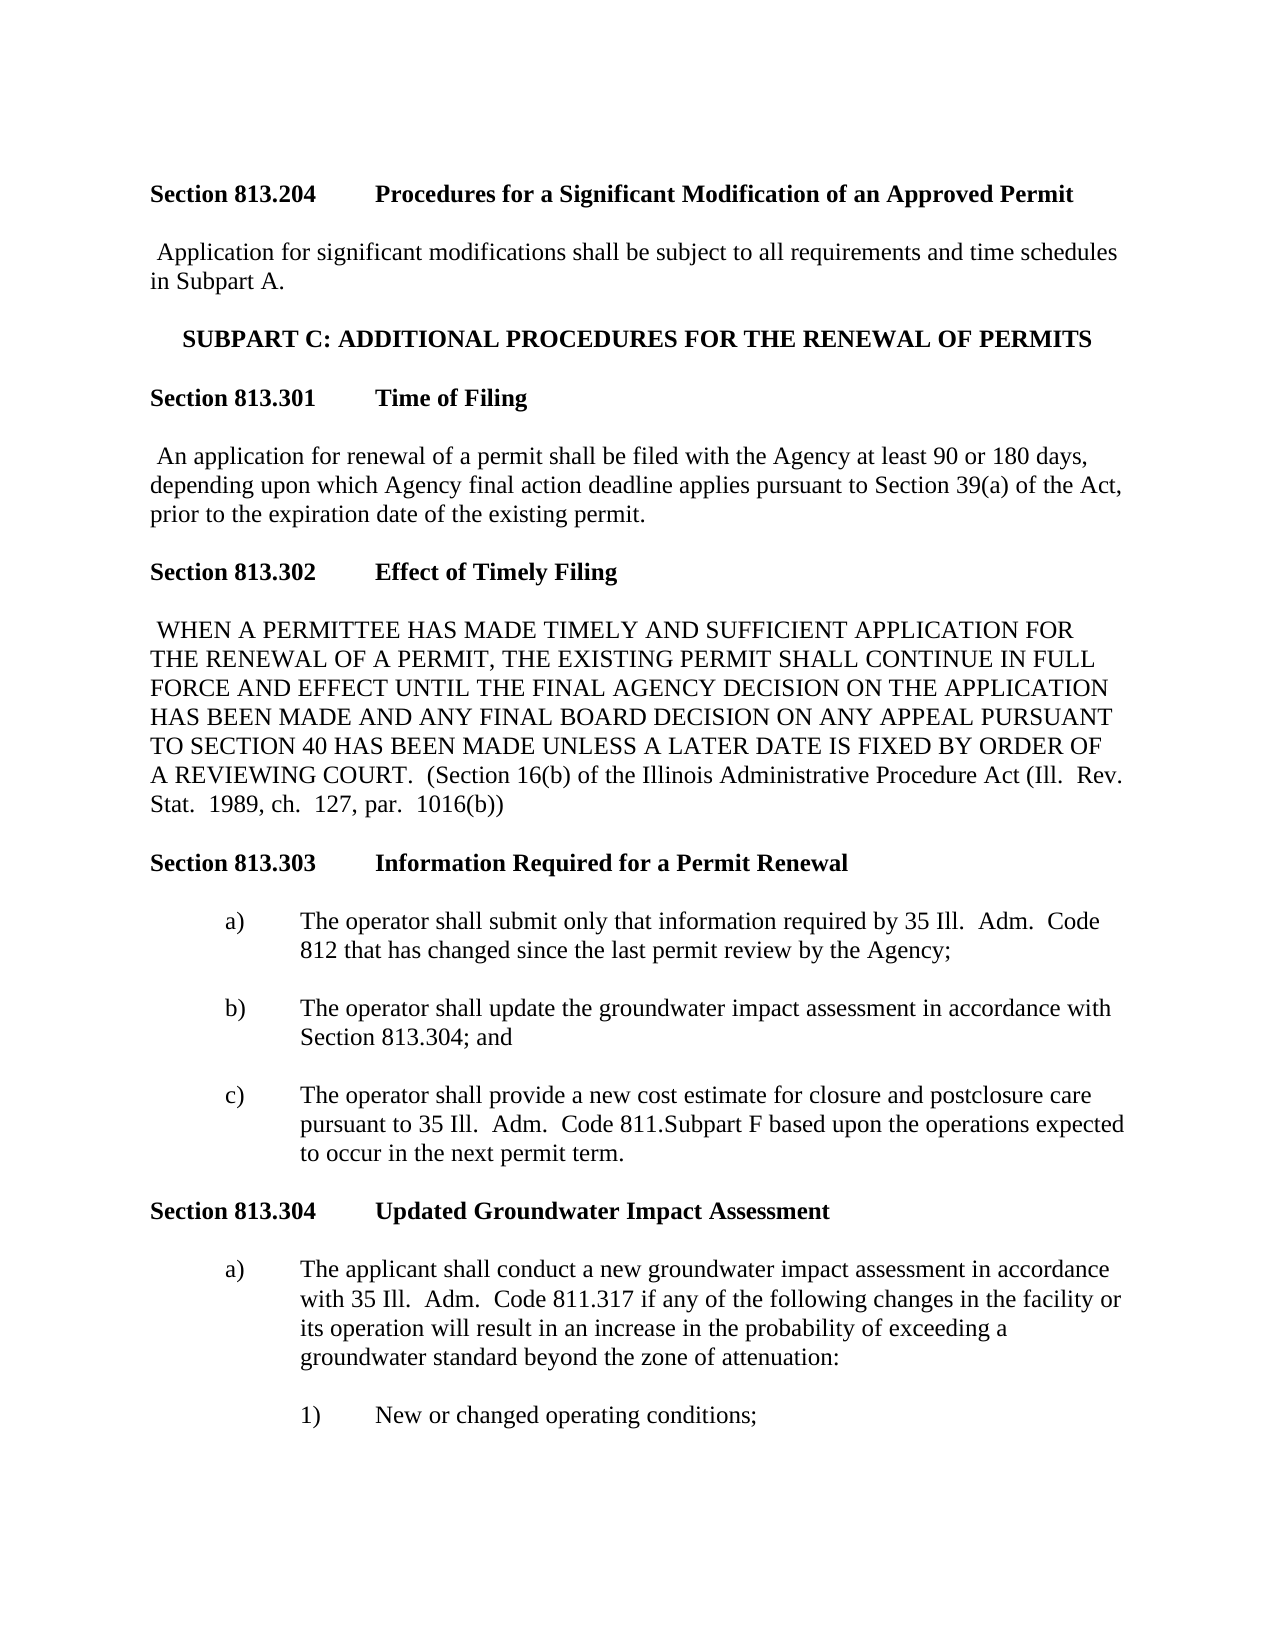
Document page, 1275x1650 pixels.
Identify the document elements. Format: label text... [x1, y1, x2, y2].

subtitle Section 813.204 Procedures for a Significant Modification of an Approved Permit [150, 179, 1125, 208]
text Application for significant modifications shall be subject to all requirements and time schedules in Subpart A. [150, 237, 1125, 295]
text a) The applicant shall conduct a new groundwater impact assessment in accordance with 35 Ill. Adm. Code 811.317 if any of the following changes in the facility or its operation will result in an increase in the probability of exceeding a groundwater standard beyond the zone of attenuation: [225, 1254, 1125, 1371]
subtitle SUBPART C: ADDITIONAL PROCEDURES FOR THE RENEWAL OF PERMITS [150, 324, 1125, 353]
subtitle Section 813.302 Effect of Timely Filing [150, 557, 1125, 586]
subtitle Section 813.304 Updated Groundwater Impact Assessment [150, 1196, 1125, 1225]
subtitle Section 813.303 Information Required for a Permit Renewal [150, 847, 1125, 877]
text b) The operator shall update the groundwater impact assessment in accordance with Section 813.304; and [225, 993, 1125, 1051]
text a) The operator shall submit only that information required by 35 Ill. Adm. Code 812 that has changed since the last permit review by the Agency; [225, 906, 1125, 964]
text An application for renewal of a permit shall be filed with the Agency at least 90 or 180 days, depending upon which Agency final action deadline applies pursuant to Section 39(a) of the Act, prior to the expiration date of the existing permit. [150, 441, 1125, 528]
subtitle Section 813.301 Time of Filing [150, 382, 1125, 412]
text c) The operator shall provide a new cost estimate for closure and postclosure care pursuant to 35 Ill. Adm. Code 811.Subpart F based upon the operations expected to occur in the next permit term. [225, 1080, 1125, 1167]
text WHEN A PERMITTEE HAS MADE TIMELY AND SUFFICIENT APPLICATION FOR THE RENEWAL OF A PERMIT, THE EXISTING PERMIT SHALL CONTINUE IN FULL FORCE AND EFFECT UNTIL THE FINAL AGENCY DECISION ON THE APPLICATION HAS BEEN MADE AND ANY FINAL BOARD DECISION ON ANY APPEAL PURSUANT TO SECTION 40 HAS BEEN MADE UNLESS A LATER DATE IS FIXED BY ORDER OF A REVIEWING COURT. (Section 16(b) of the Illinois Administrative Procedure Act (Ill. Rev. Stat. 1989, ch. 127, par. 1016(b)) [150, 615, 1125, 818]
text 1) New or changed operating conditions; [300, 1400, 1125, 1429]
